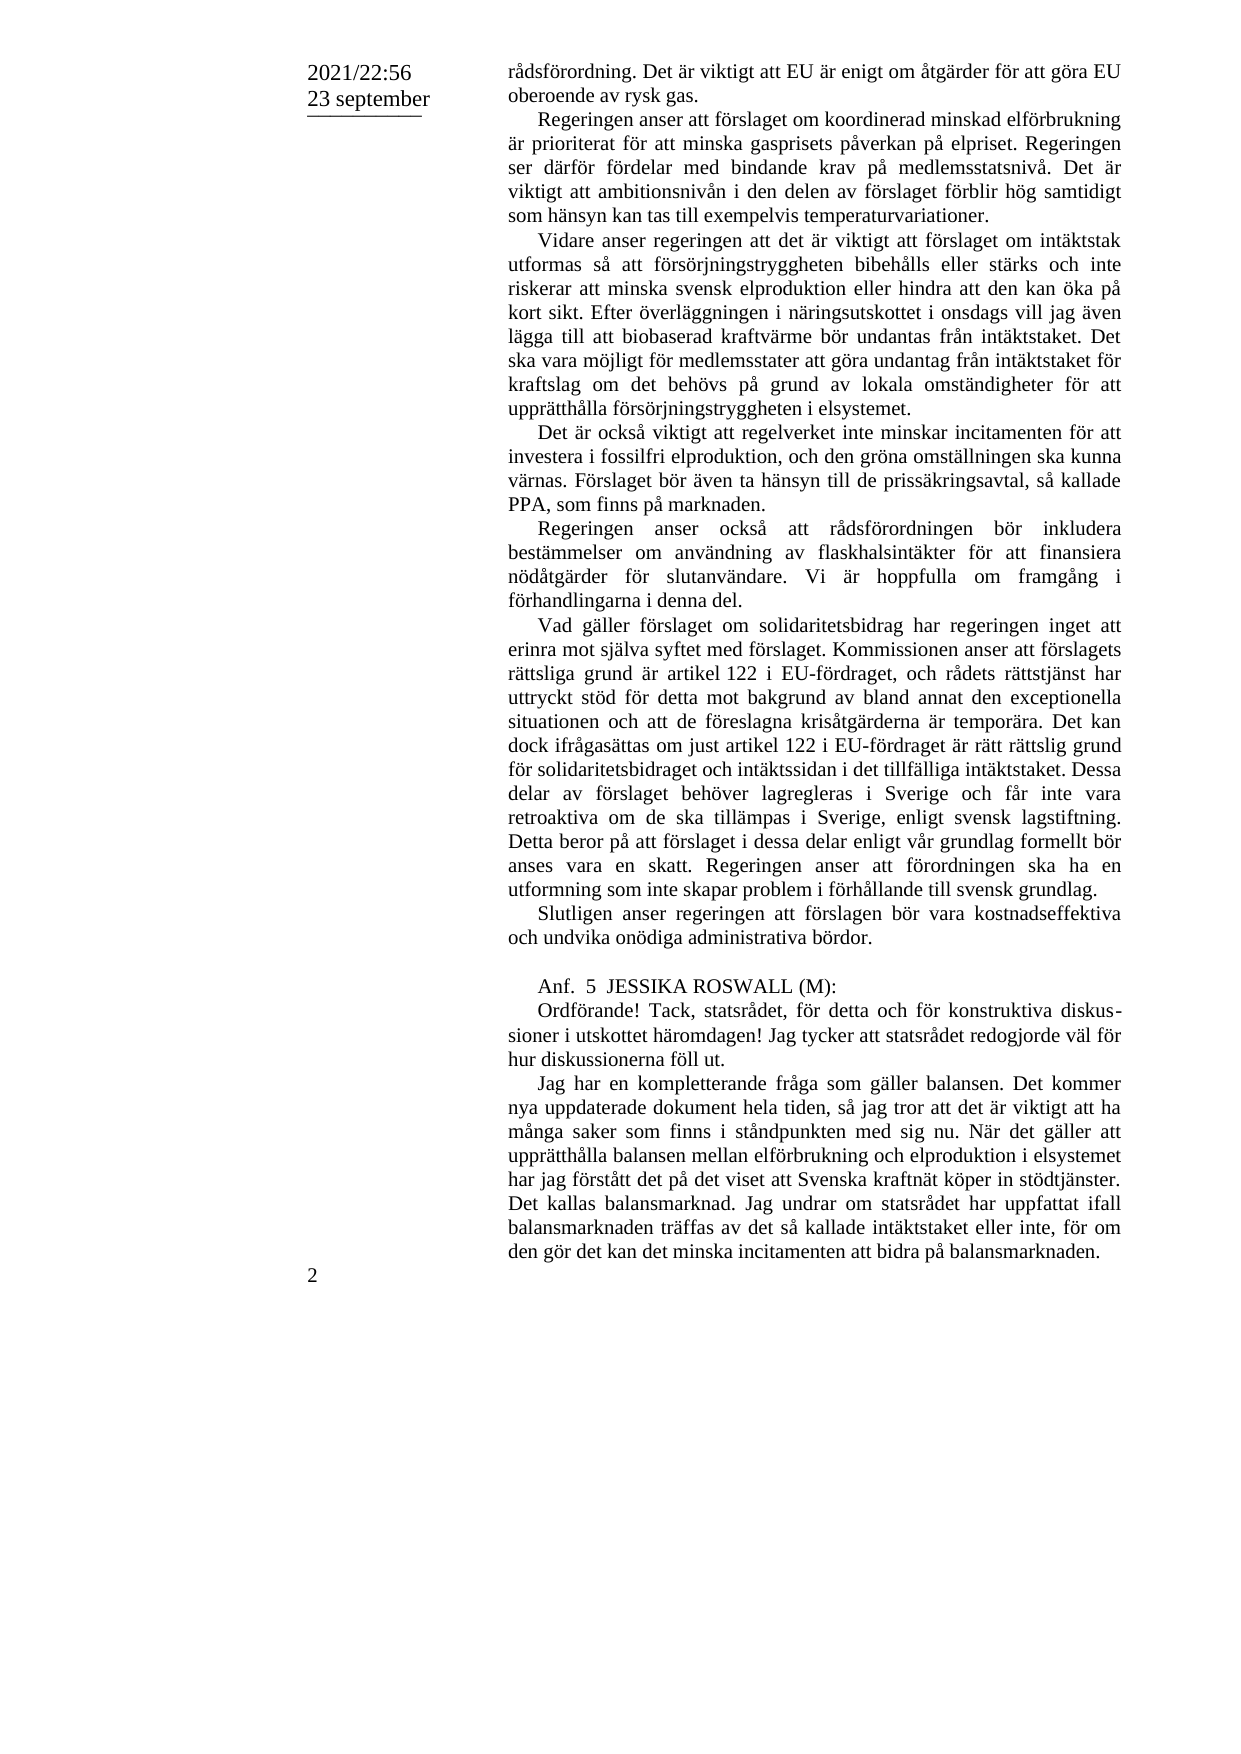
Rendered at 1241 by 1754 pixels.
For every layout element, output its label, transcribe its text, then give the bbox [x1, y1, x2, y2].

text Vad gäller förslaget om solidaritetsbidrag har regeringen inget att erinra mot själva syftet med förslaget. Kommissionen anser att förslagets rättsliga grund är artikel 122 i EU-fördraget, och rådets rättstjänst har uttryckt stöd för detta mot bakgrund av bland annat den exceptionella situationen och att de föreslagna krisåtgärderna är temporära. Det kan dock ifrågasättas om just artikel 122 i EU-fördraget är rätt rättslig grund för solidaritetsbidraget och intäktssidan i det tillfälliga intäktstaket. Dessa delar av förslaget behöver lagregleras i Sverige och får inte vara retroaktiva om de ska tillämpas i Sverige, enligt svensk lagstiftning. Detta beror på att förslaget i dessa delar enligt vår grundlag formellt bör anses vara en skatt. Regeringen anser att förordningen ska ha en utformning som inte skapar problem i förhållande till svensk grundlag. [508, 612, 1122, 901]
text Vidare anser regeringen att det är viktigt att förslaget om intäktstak utformas så att försörjningstryggheten bibehålls eller stärks och inte riskerar att minska svensk elproduktion eller hindra att den kan öka på kort sikt. Efter överläggningen i näringsutskottet i onsdags vill jag även lägga till att biobaserad kraftvärme bör undantas från intäktstaket. Det ska vara möjligt för medlemsstater att göra undantag från intäktstaket för kraftslag om det behövs på grund av lokala omständigheter för att upprätthålla försörjningstryggheten i elsystemet. [508, 227, 1122, 420]
text Regeringen anser också att rådsförordningen bör inkludera bestämmelser om användning av flaskhalsintäkter för att finansiera nödåtgärder för slutanvändare. Vi är hoppfulla om framgång i förhandlingarna i denna del. [508, 516, 1122, 612]
text Regeringen anser att förslaget om koordinerad minskad elförbrukning är prioriterat för att minska gasprisets påverkan på elpriset. Regeringen ser därför fördelar med bindande krav på medlemsstatsnivå. Det är viktigt att ambitionsnivån i den delen av förslaget förblir hög samtidigt som hänsyn kan tas till exempelvis temperaturvariationer. [508, 107, 1122, 227]
text Jag har en kompletterande fråga som gäller balansen. Det kommer nya uppdaterade dokument hela tiden, så jag tror att det är viktigt att ha många saker som finns i ståndpunkten med sig nu. När det gäller att upprätthålla balansen mellan elförbrukning och elproduktion i elsystemet har jag förstått det på det viset att Svenska kraftnät köper in stödtjänster. Det kallas balansmarknad. Jag undrar om statsrådet har uppfattat ifall balansmarknaden träffas av det så kallade intäktstaket eller inte, för om den gör det kan det minska incitamenten att bidra på balansmarknaden. [508, 1071, 1122, 1263]
text Det är också viktigt att regelverket inte minskar incitamenten för att investera i fossilfri elproduktion, och den gröna omställningen ska kunna värnas. Förslaget bör även ta hänsyn till de prissäkringsavtal, så kallade PPA, som finns på marknaden. [508, 420, 1122, 516]
subtitle Anf. 5 JESSIKA ROSWALL (M): [537, 974, 1122, 998]
text Slutligen anser regeringen att förslagen bör vara kostnadseffektiva och undvika onödiga administrativa bördor. [508, 901, 1122, 949]
text Ordförande! Tack, statsrådet, för detta och för konstruktiva diskussioner i utskottet häromdagen! Jag tycker att statsrådet redogjorde väl för hur diskussionerna föll ut. [508, 998, 1122, 1071]
